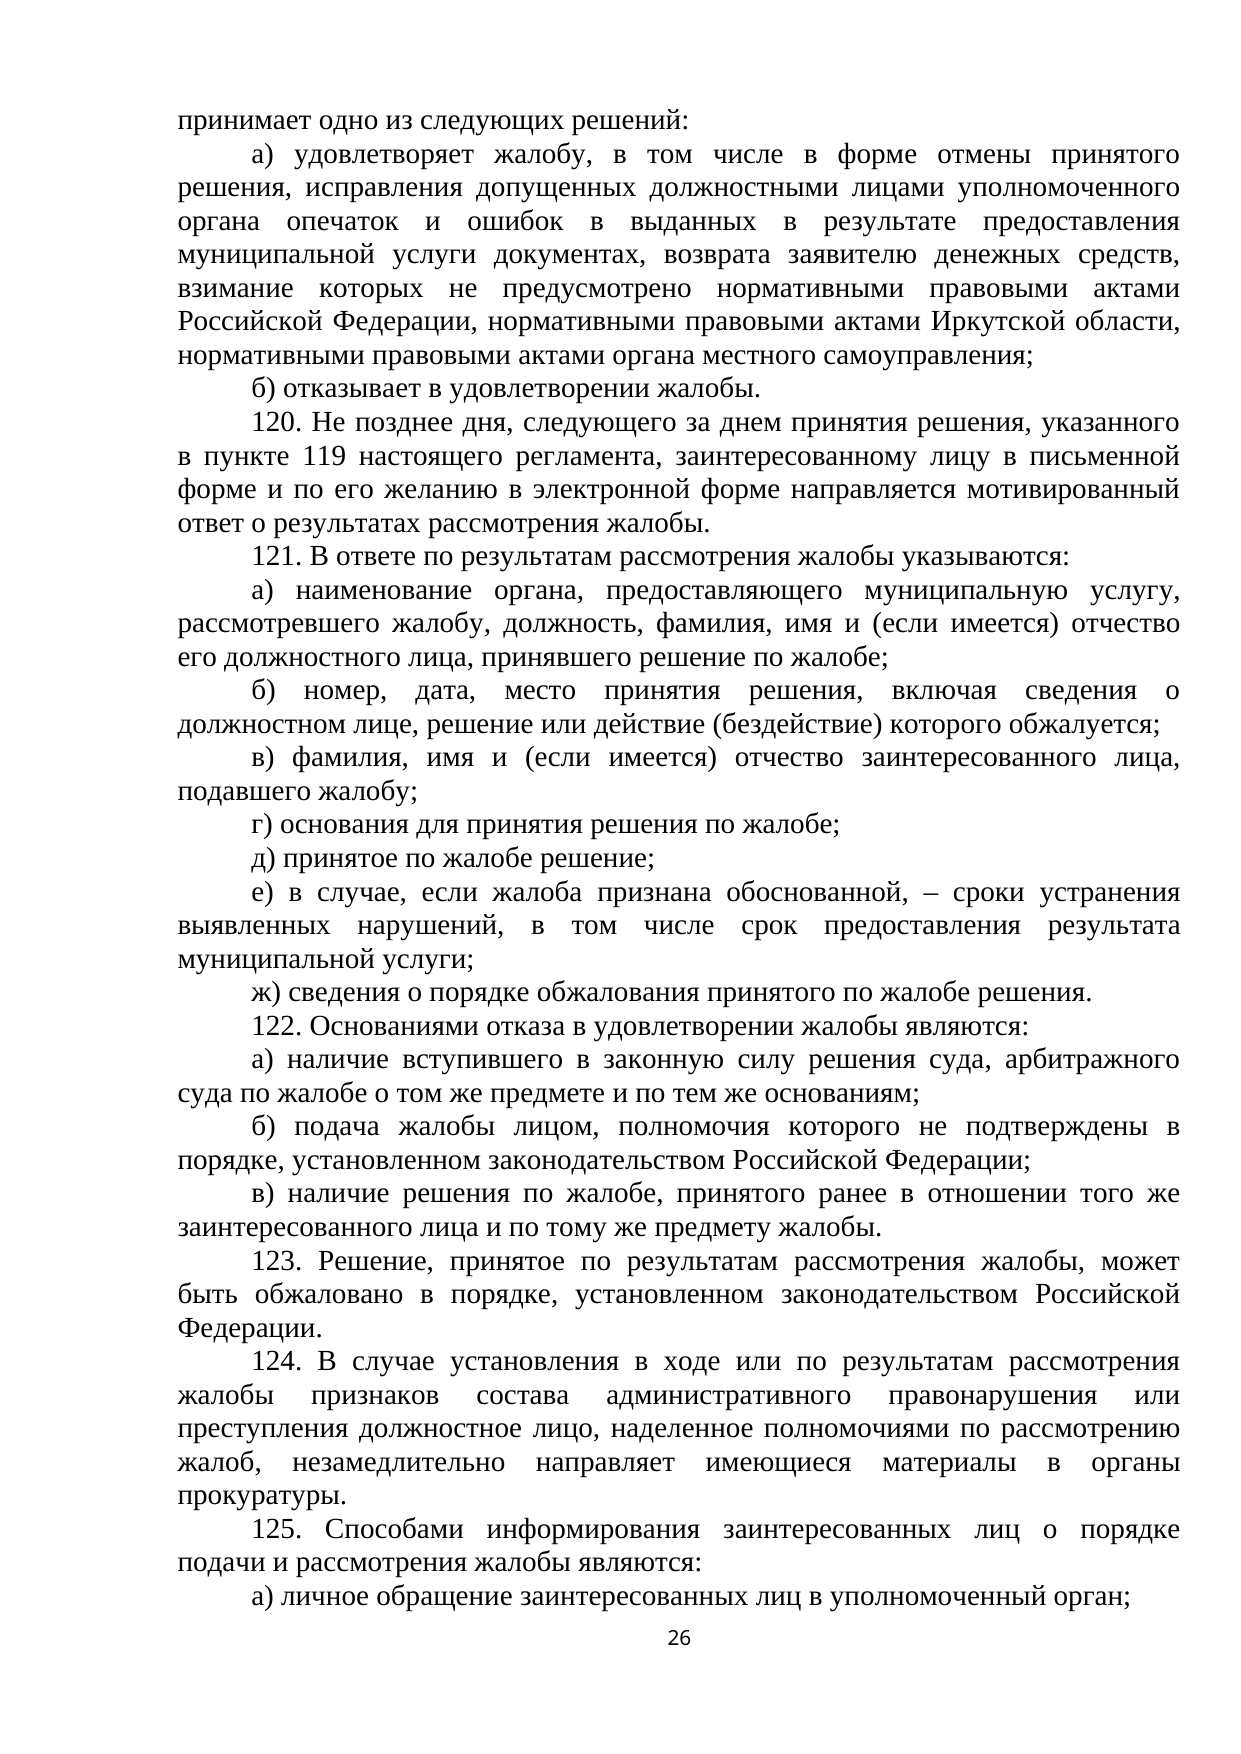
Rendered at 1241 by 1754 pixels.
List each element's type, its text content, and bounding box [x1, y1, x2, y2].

text а) удовлетворяет жалобу, в том числе в форме отмены принятого решения, исправления допущенных должностными лицами уполномоченного органа опечаток и ошибок в выданных в результате предоставления муниципальной услуги документах, возврата заявителю денежных средств, взимание которых не предусмотрено нормативными правовыми актами Российской Федерации, нормативными правовыми актами Иркутской области, нормативными правовыми актами органа местного самоуправления; [177, 136, 1181, 371]
text а) наличие вступившего в законную силу решения суда, арбитражного суда по жалобе о том же предмете и по тем же основаниям; [177, 1041, 1181, 1108]
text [177, 102, 1181, 136]
text ж) сведения о порядке обжалования принятого по жалобе решения. [177, 974, 1181, 1008]
text 123. Решение, принятое по результатам рассмотрения жалобы, может быть обжаловано в порядке, установленном законодательством Российской Федерации. [177, 1243, 1181, 1343]
text а) личное обращение заинтересованных лиц в уполномоченный орган; [177, 1578, 1181, 1612]
text 125. Способами информирования заинтересованных лиц о порядке подачи и рассмотрения жалобы являются: [177, 1511, 1181, 1578]
text а) наименование органа, предоставляющего муниципальную услугу, рассмотревшего жалобу, должность, фамилия, имя и (если имеется) отчество его должностного лица, принявшего решение по жалобе; [177, 572, 1181, 672]
text е) в случае, если жалоба признана обоснованной, – сроки устранения выявленных нарушений, в том числе срок предоставления результата муниципальной услуги; [177, 874, 1181, 974]
text 122. Основаниями отказа в удовлетворении жалобы являются: [177, 1008, 1181, 1041]
text б) подача жалобы лицом, полномочия которого не подтверждены в порядке, установленном законодательством Российской Федерации; [177, 1108, 1181, 1176]
text г) основания для принятия решения по жалобе; [177, 807, 1181, 840]
text б) номер, дата, место принятия решения, включая сведения о должностном лице, решение или действие (бездействие) которого обжалуется; [177, 672, 1181, 739]
text б) отказывает в удовлетворении жалобы. [177, 371, 1181, 404]
text д) принятое по жалобе решение; [177, 840, 1181, 874]
text 124. В случае установления в ходе или по результатам рассмотрения жалобы признаков состава административного правонарушения или преступления должностное лицо, наделенное полномочиями по рассмотрению жалоб, незамедлительно направляет имеющиеся материалы в органы прокуратуры. [177, 1343, 1181, 1511]
text в) фамилия, имя и (если имеется) отчество заинтересованного лица, подавшего жалобу; [177, 739, 1181, 807]
text 120. Не позднее дня, следующего за днем принятия решения, указанного в пункте 119 настоящего регламента, заинтересованному лицу в письменной форме и по его желанию в электронной форме направляется мотивированный ответ о результатах рассмотрения жалобы. [177, 404, 1181, 538]
text 121. В ответе по результатам рассмотрения жалобы указываются: [177, 538, 1181, 572]
text в) наличие решения по жалобе, принятого ранее в отношении того же заинтересованного лица и по тому же предмету жалобы. [177, 1176, 1181, 1243]
